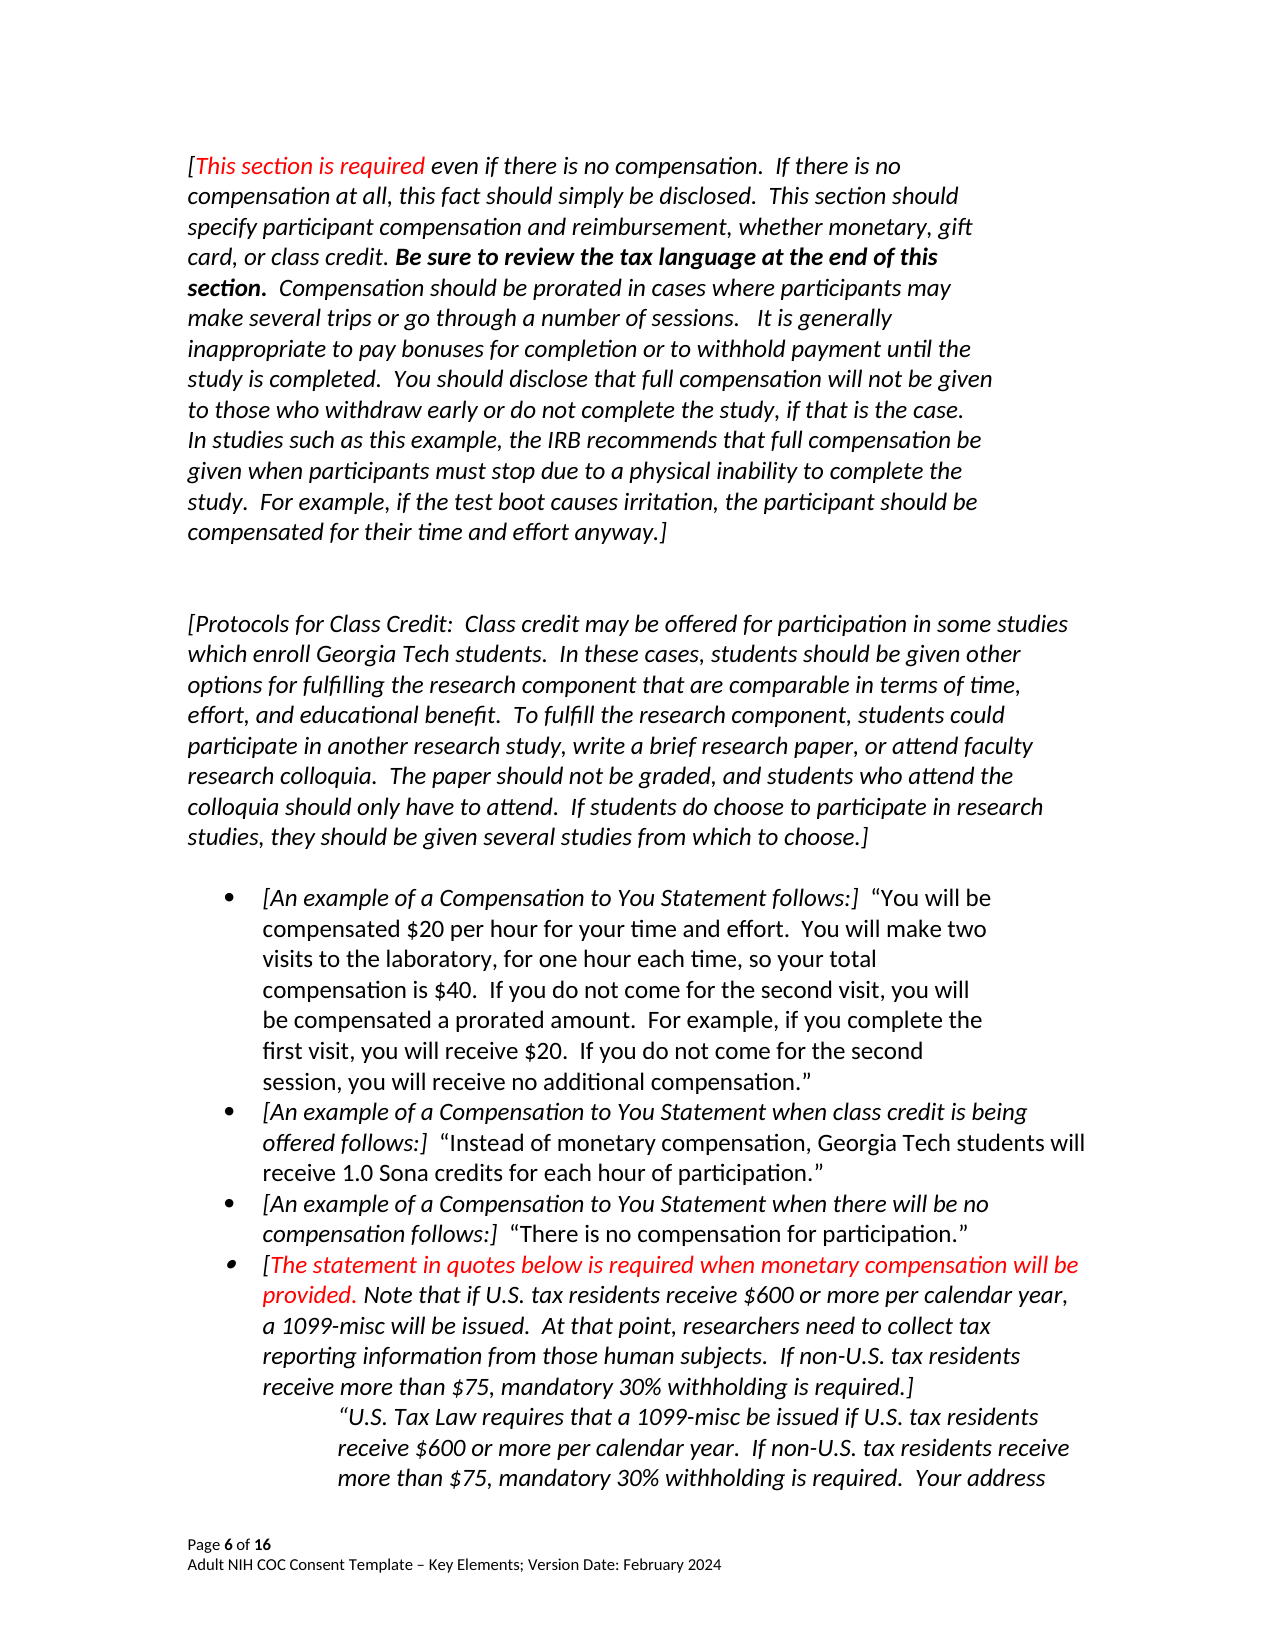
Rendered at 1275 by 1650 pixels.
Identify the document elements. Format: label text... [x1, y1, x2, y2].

list [An example of a Compensation to You Statement when class credit is being offered follows:] “Instead of monetary compensation, Georgia Tech students will receive 1.0 Sona credits for each hour of participation.” [225, 1096, 1087, 1188]
list [This section is required even if there is no compensation. If there is no compensation at all, this fact should simply be disclosed. This section should specify participant compensation and reimbursement, whether monetary, gift card, or class credit. Be sure to review the tax language at the end of this section. Compensation should be prorated in cases where participants may make several trips or go through a number of sessions. It is generally inappropriate to pay bonuses for completion or to withhold payment until the study is completed. You should disclose that full compensation will not be given to those who withdraw early or do not complete the study, if that is the case. In studies such as this example, the IRB recommends that full compensation be given when participants must stop due to a physical inability to complete the study. For example, if the test boot causes irritation, the participant should be compensated for their time and effort anyway.] [187, 150, 997, 547]
list [The statement in quotes below is required when monetary compensation will be provided. Note that if U.S. tax residents receive $600 or more per calendar year, a 1099-misc will be issued. At that point, researchers need to collect tax reporting information from those human subjects. If non-U.S. tax residents receive more than $75, mandatory 30% withholding is required.] [225, 1249, 1087, 1401]
list [An example of a Compensation to You Statement when there will be no compensation follows:] “There is no compensation for participation.” [225, 1188, 997, 1249]
text [Protocols for Class Credit: Class credit may be offered for participation in some studies which enroll Georgia Tech students. In these cases, students should be given other options for fulfilling the research component that are comparable in terms of time, effort, and educational benefit. To fulfill the research component, students could participate in another research study, write a brief research paper, or attend faculty research colloquia. The paper should not be graded, and students who attend the colloquia should only have to attend. If students do choose to participate in research studies, they should be given several studies from which to choose.] [187, 608, 1087, 852]
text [337, 1401, 1087, 1493]
list [An example of a Compensation to You Statement follows:] “You will be compensated $20 per hour for your time and effort. You will make two visits to the laboratory, for one hour each time, so your total compensation is $40. If you do not come for the second visit, you will be compensated a prorated amount. For example, if you complete the first visit, you will receive $20. If you do not come for the second session, you will receive no additional compensation.” [225, 882, 997, 1096]
